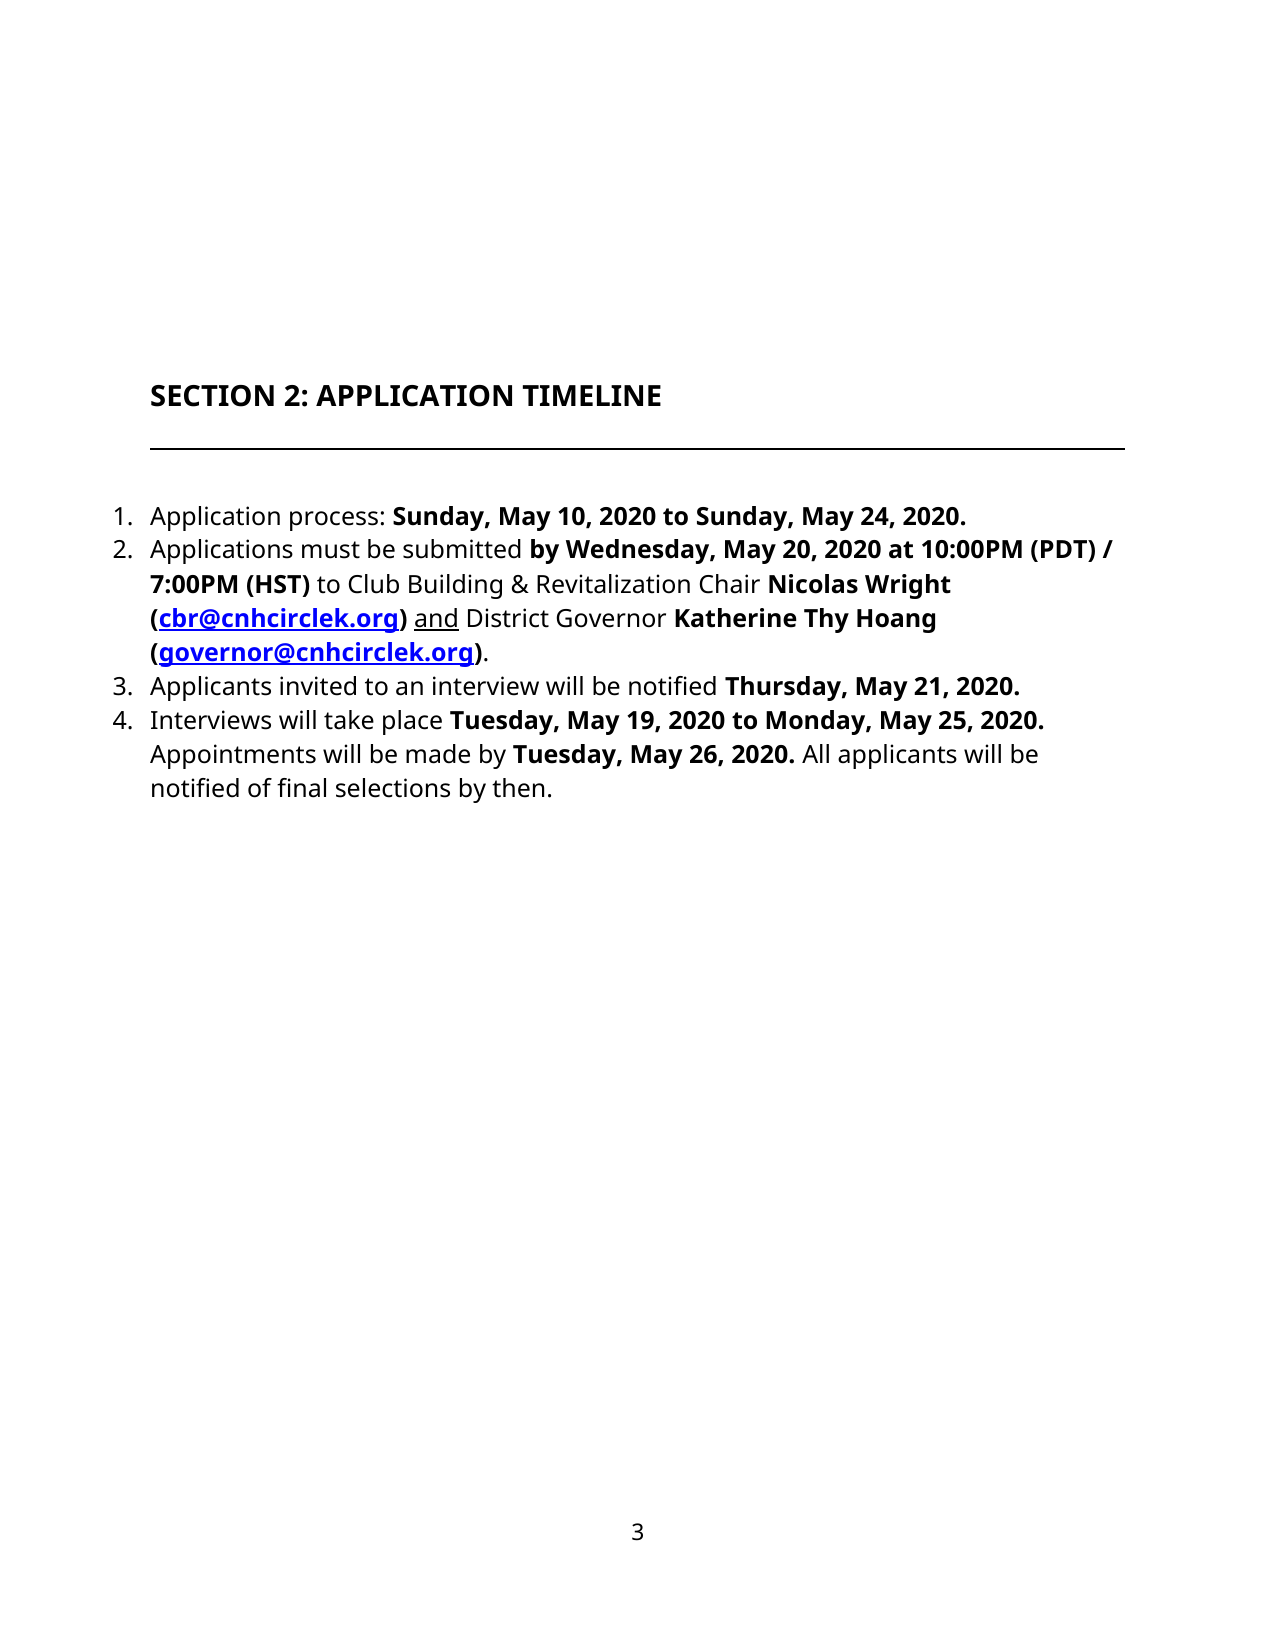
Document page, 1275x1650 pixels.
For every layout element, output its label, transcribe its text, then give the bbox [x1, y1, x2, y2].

list Interviews will take place Tuesday, May 19, 2020 to Monday, May 25, 2020. [112, 702, 1125, 737]
list Applicants invited to an interview will be notified Thursday, May 21, 2020. [112, 668, 1125, 702]
list Application process: Sunday, May 10, 2020 to Sunday, May 24, 2020. [112, 498, 1125, 532]
text Appointments will be made by Tuesday, May 26, 2020. All applicants will be notified of final selections by then. [150, 737, 1125, 805]
list Applications must be submitted by Wednesday, May 20, 2020 at 10:00PM (PDT) / 7:00PM (HST) to Club Building & Revitalization Chair Nicolas Wright (cbr@cnhcirclek.org) and District Governor Katherine Thy Hoang (governor@cnhcirclek.org). [112, 532, 1125, 668]
text SECTION 2: APPLICATION TIMELINE [150, 375, 1125, 415]
